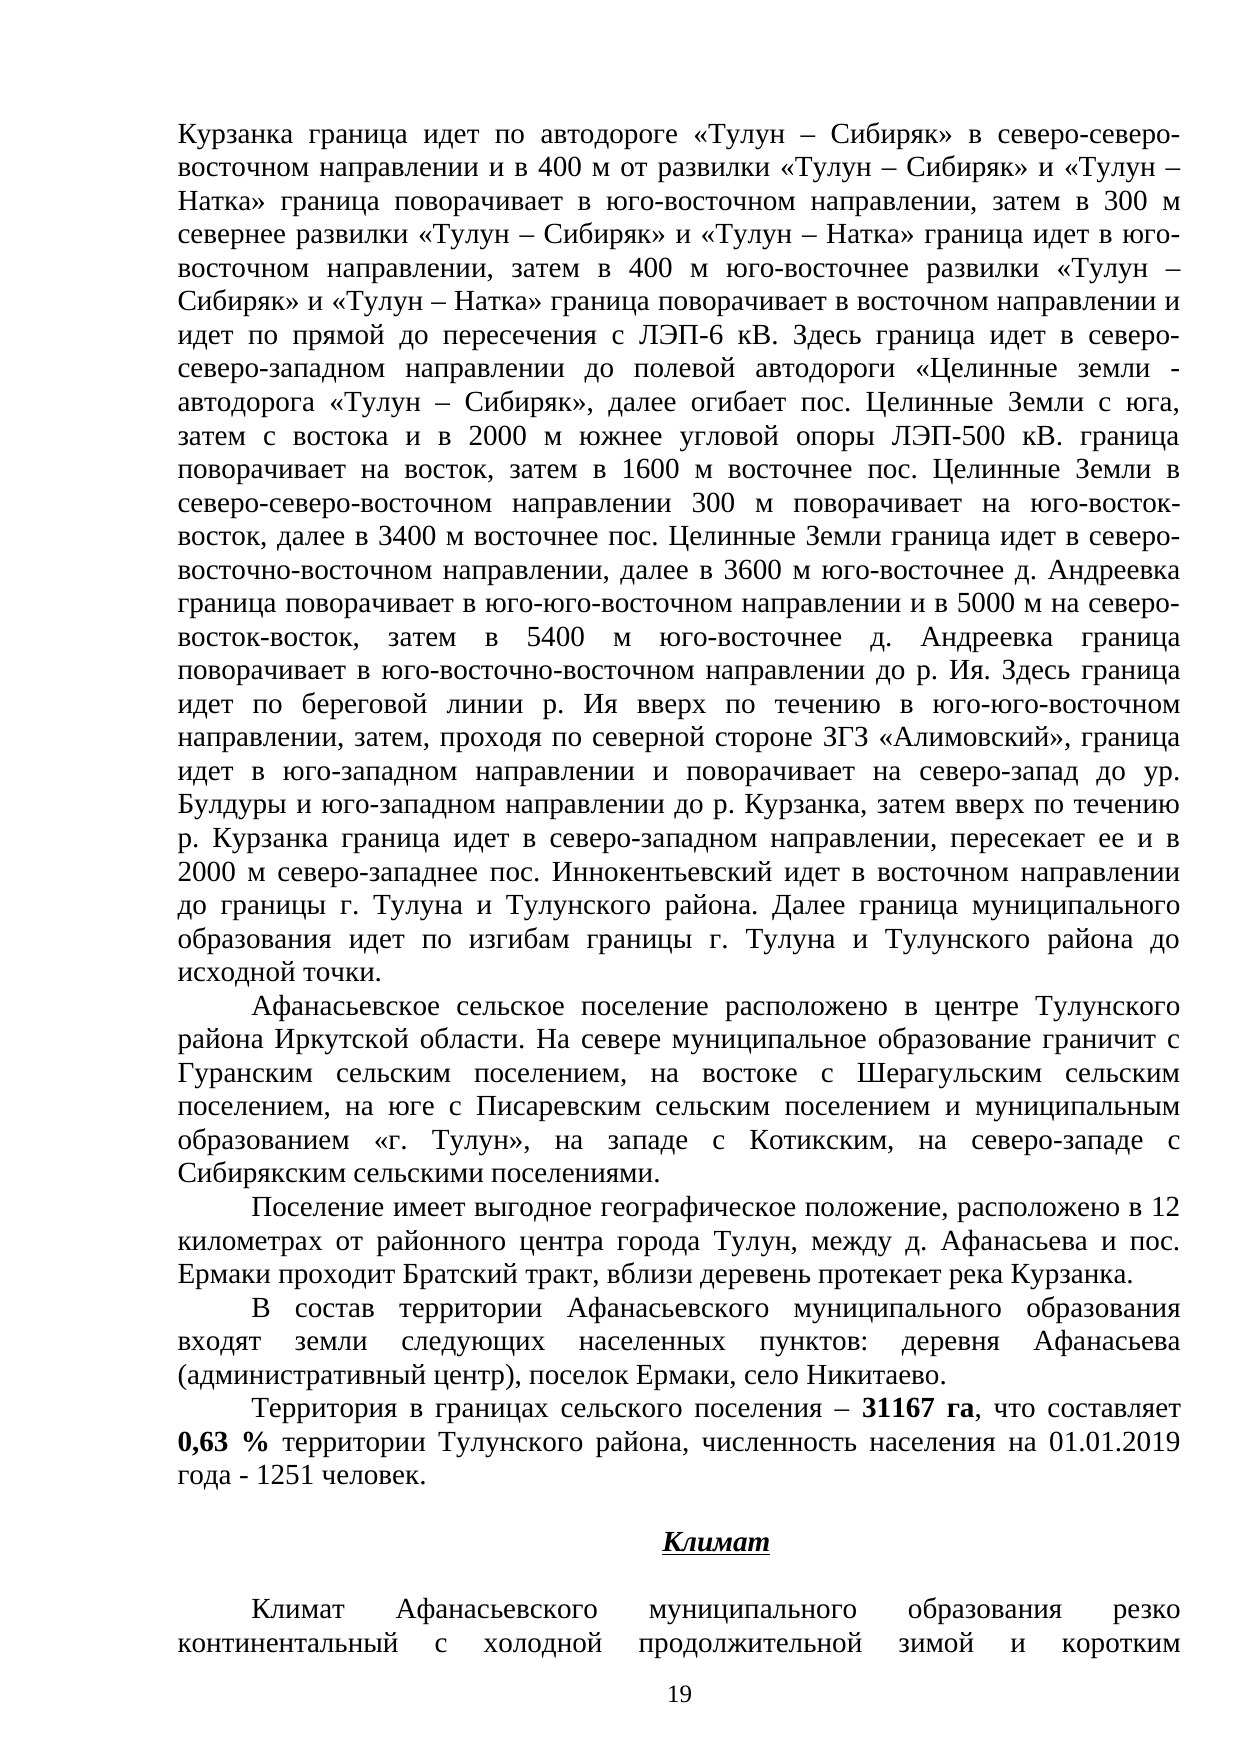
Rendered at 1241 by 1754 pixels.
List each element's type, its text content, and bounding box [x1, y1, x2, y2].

text В состав территории Афанасьевского муниципального образования входят земли следующих населенных пунктов: деревня Афанасьева (административный центр), поселок Ермаки, село Никитаево. [177, 1290, 1181, 1390]
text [177, 1592, 1181, 1659]
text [177, 116, 1181, 988]
text Территория в границах сельского поселения – 31167 га, что составляет 0,63 % территории Тулунского района, численность населения на 01.01.2019 года - 1251 человек. [177, 1390, 1181, 1491]
text Поселение имеет выгодное географическое положение, расположено в 12 километрах от районного центра города Тулун, между д. Афанасьева и пос. Ермаки проходит Братский тракт, вблизи деревень протекает река Курзанка. [177, 1189, 1181, 1290]
text Климат [177, 1524, 1181, 1558]
text Афанасьевское сельское поселение расположено в центре Тулунского района Иркутской области. На севере муниципальное образование граничит с Гуранским сельским поселением, на востоке с Шерагульским сельским поселением, на юге с Писаревским сельским поселением и муниципальным образованием «г. Тулун», на западе с Котикским, на северо-западе с Сибирякским сельскими поселениями. [177, 988, 1181, 1189]
